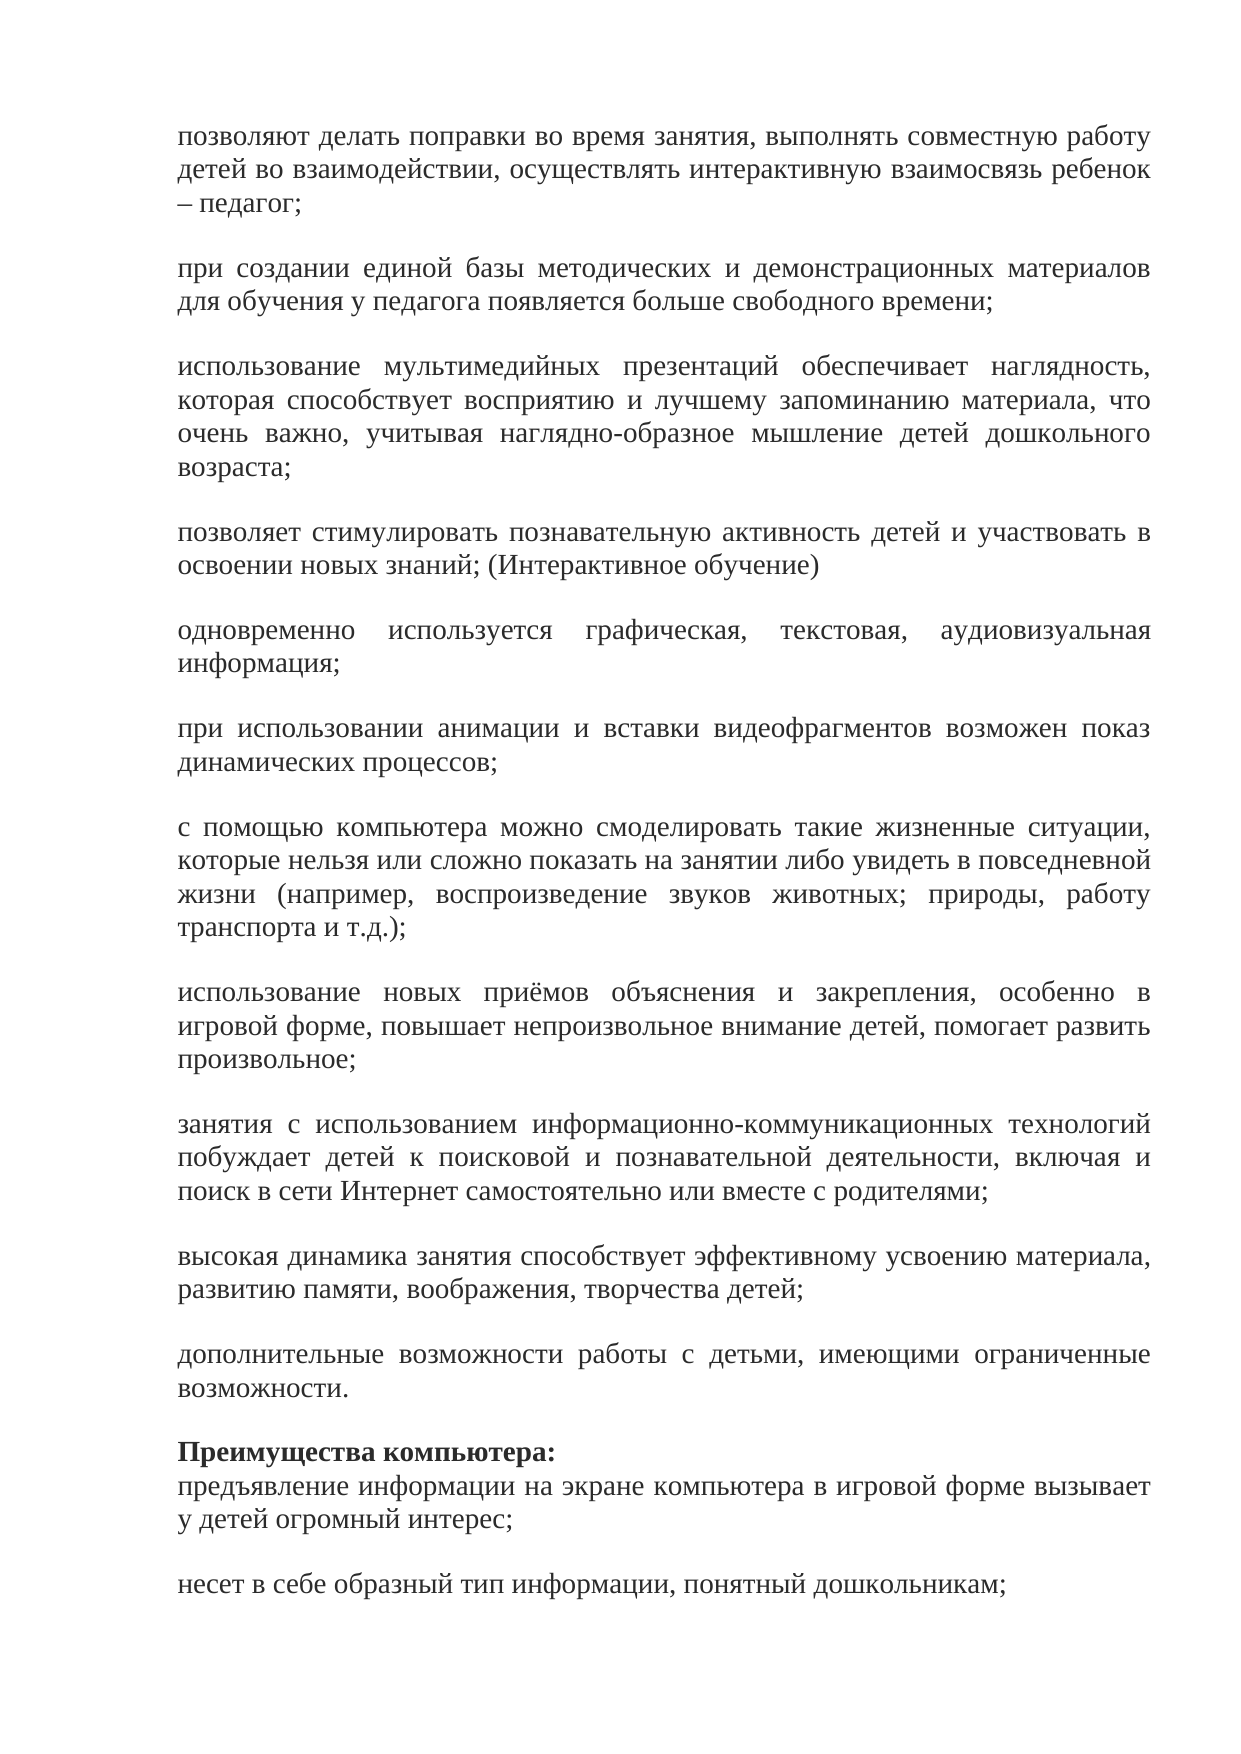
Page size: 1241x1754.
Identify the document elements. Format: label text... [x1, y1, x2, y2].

text предъявление информации на экране компьютера в игровой форме вызывает у детей огромный интерес; [177, 1468, 1152, 1535]
text Преимущества компьютера: [177, 1434, 1152, 1468]
text занятия с использованием информационно-коммуникационных технологий побуждает детей к поисковой и познавательной деятельности, включая и поиск в сети Интернет самостоятельно или вместе с родителями; [177, 1106, 1152, 1207]
text использование новых приёмов объяснения и закрепления, особенно в игровой форме, повышает непроизвольное внимание детей, помогает развить произвольное; [177, 974, 1152, 1075]
text позволяет стимулировать познавательную активность детей и участвовать в освоении новых знаний; (Интерактивное обучение) [177, 514, 1152, 581]
text дополнительные возможности работы с детьми, имеющими ограниченные возможности. [177, 1336, 1152, 1403]
text при использовании анимации и вставки видеофрагментов возможен показ динамических процессов; [177, 710, 1152, 777]
text позволяют делать поправки во время занятия, выполнять совместную работу детей во взаимодействии, осуществлять интерактивную взаимосвязь ребенок – педагог; [177, 118, 1152, 219]
text использование мультимедийных презентаций обеспечивает наглядность, которая способствует восприятию и лучшему запоминанию материала, что очень важно, учитывая наглядно-образное мышление детей дошкольного возраста; [177, 348, 1152, 482]
text с помощью компьютера можно смоделировать такие жизненные ситуации, которые нельзя или сложно показать на занятии либо увидеть в повседневной жизни (например, воспроизведение звуков животных; природы, работу транспорта и т.д.); [177, 809, 1152, 943]
text высокая динамика занятия способствует эффективному усвоению материала, развитию памяти, воображения, творчества детей; [177, 1238, 1152, 1305]
text несет в себе образный тип информации, понятный дошкольникам; [177, 1566, 1152, 1600]
text при создании единой базы методических и демонстрационных материалов для обучения у педагога появляется больше свободного времени; [177, 250, 1152, 317]
text одновременно используется графическая, текстовая, аудиовизуальная информация; [177, 612, 1152, 679]
